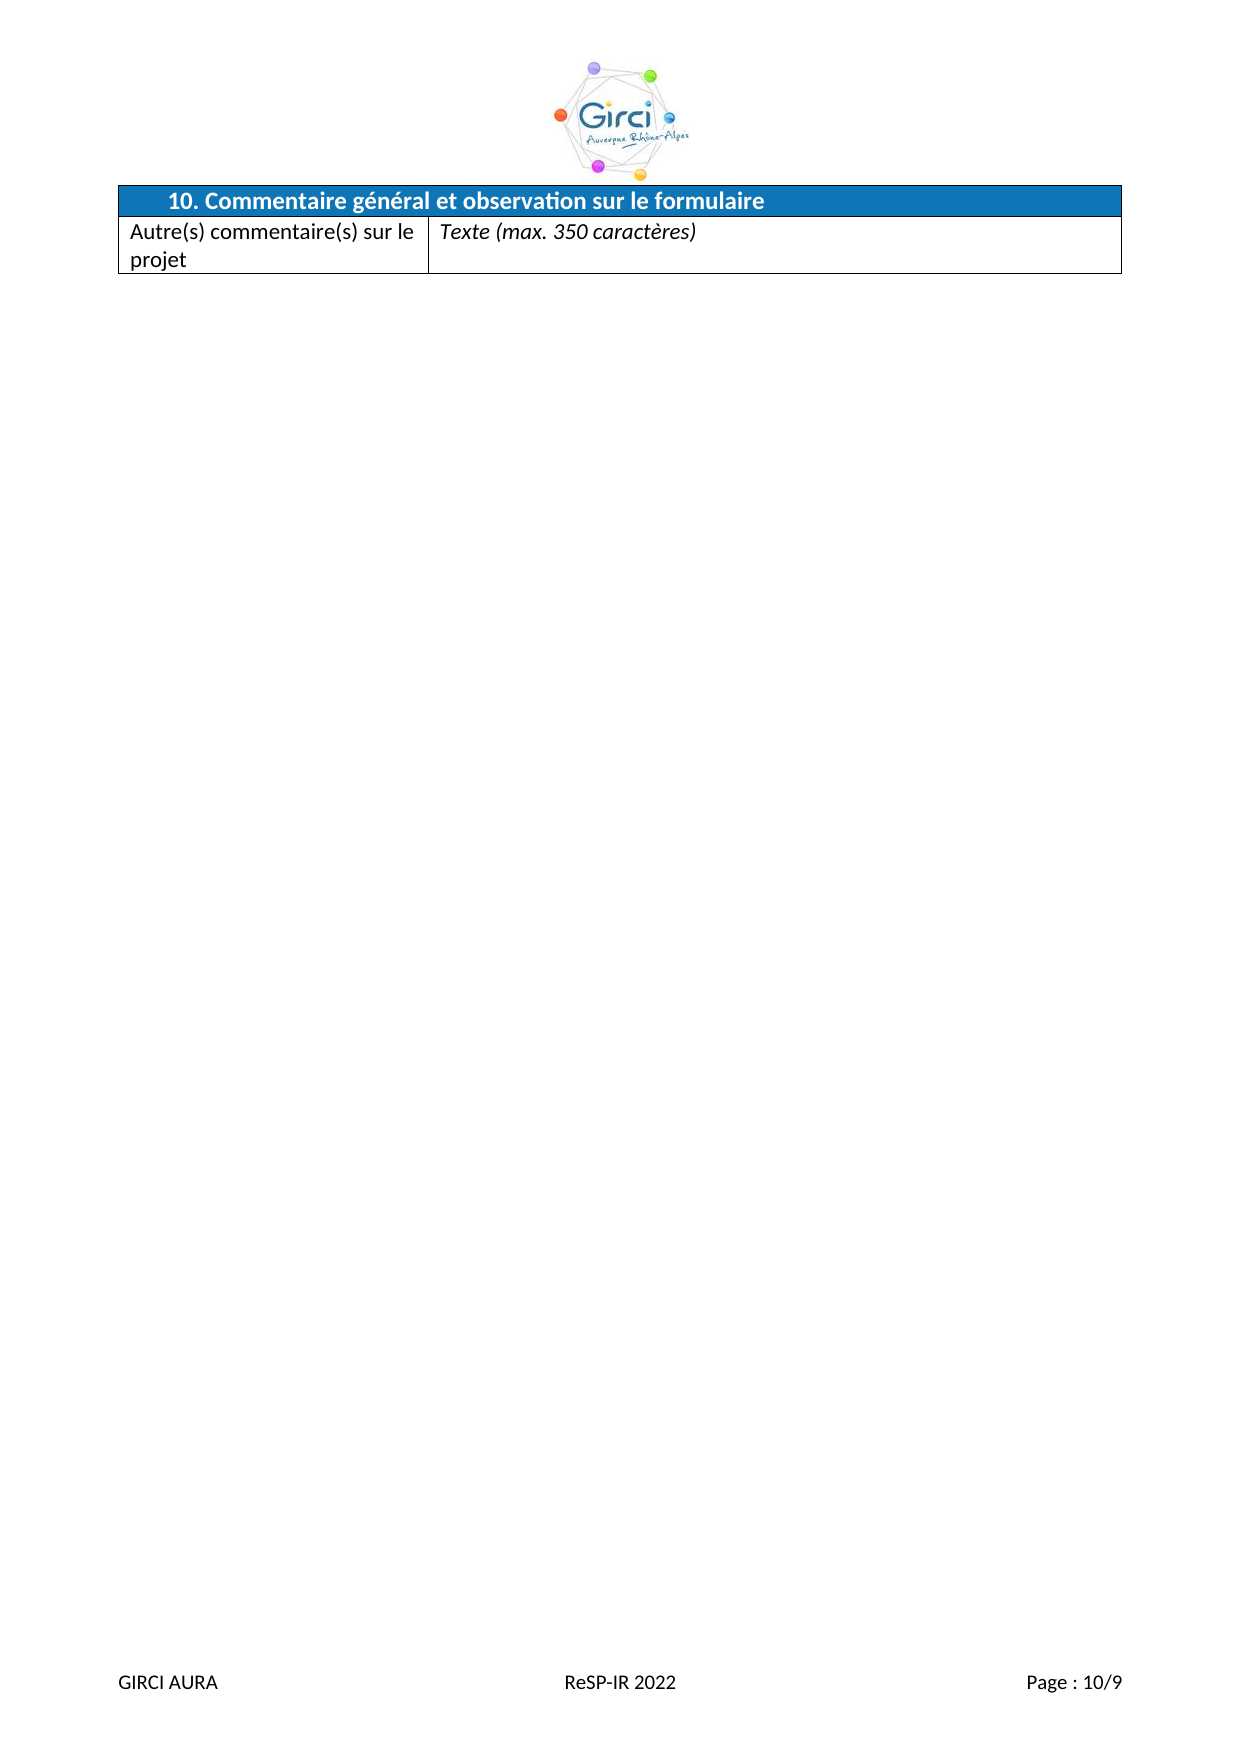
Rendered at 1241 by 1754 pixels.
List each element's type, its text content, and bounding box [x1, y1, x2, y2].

picture [550, 59, 690, 185]
table_cell Texte (max. 350 caractères) [429, 217, 1121, 273]
table_cell Autre(s) commentaire(s) sur le projet [119, 217, 428, 273]
table_header Commentaire général et observation sur le formulaire [119, 186, 1121, 216]
